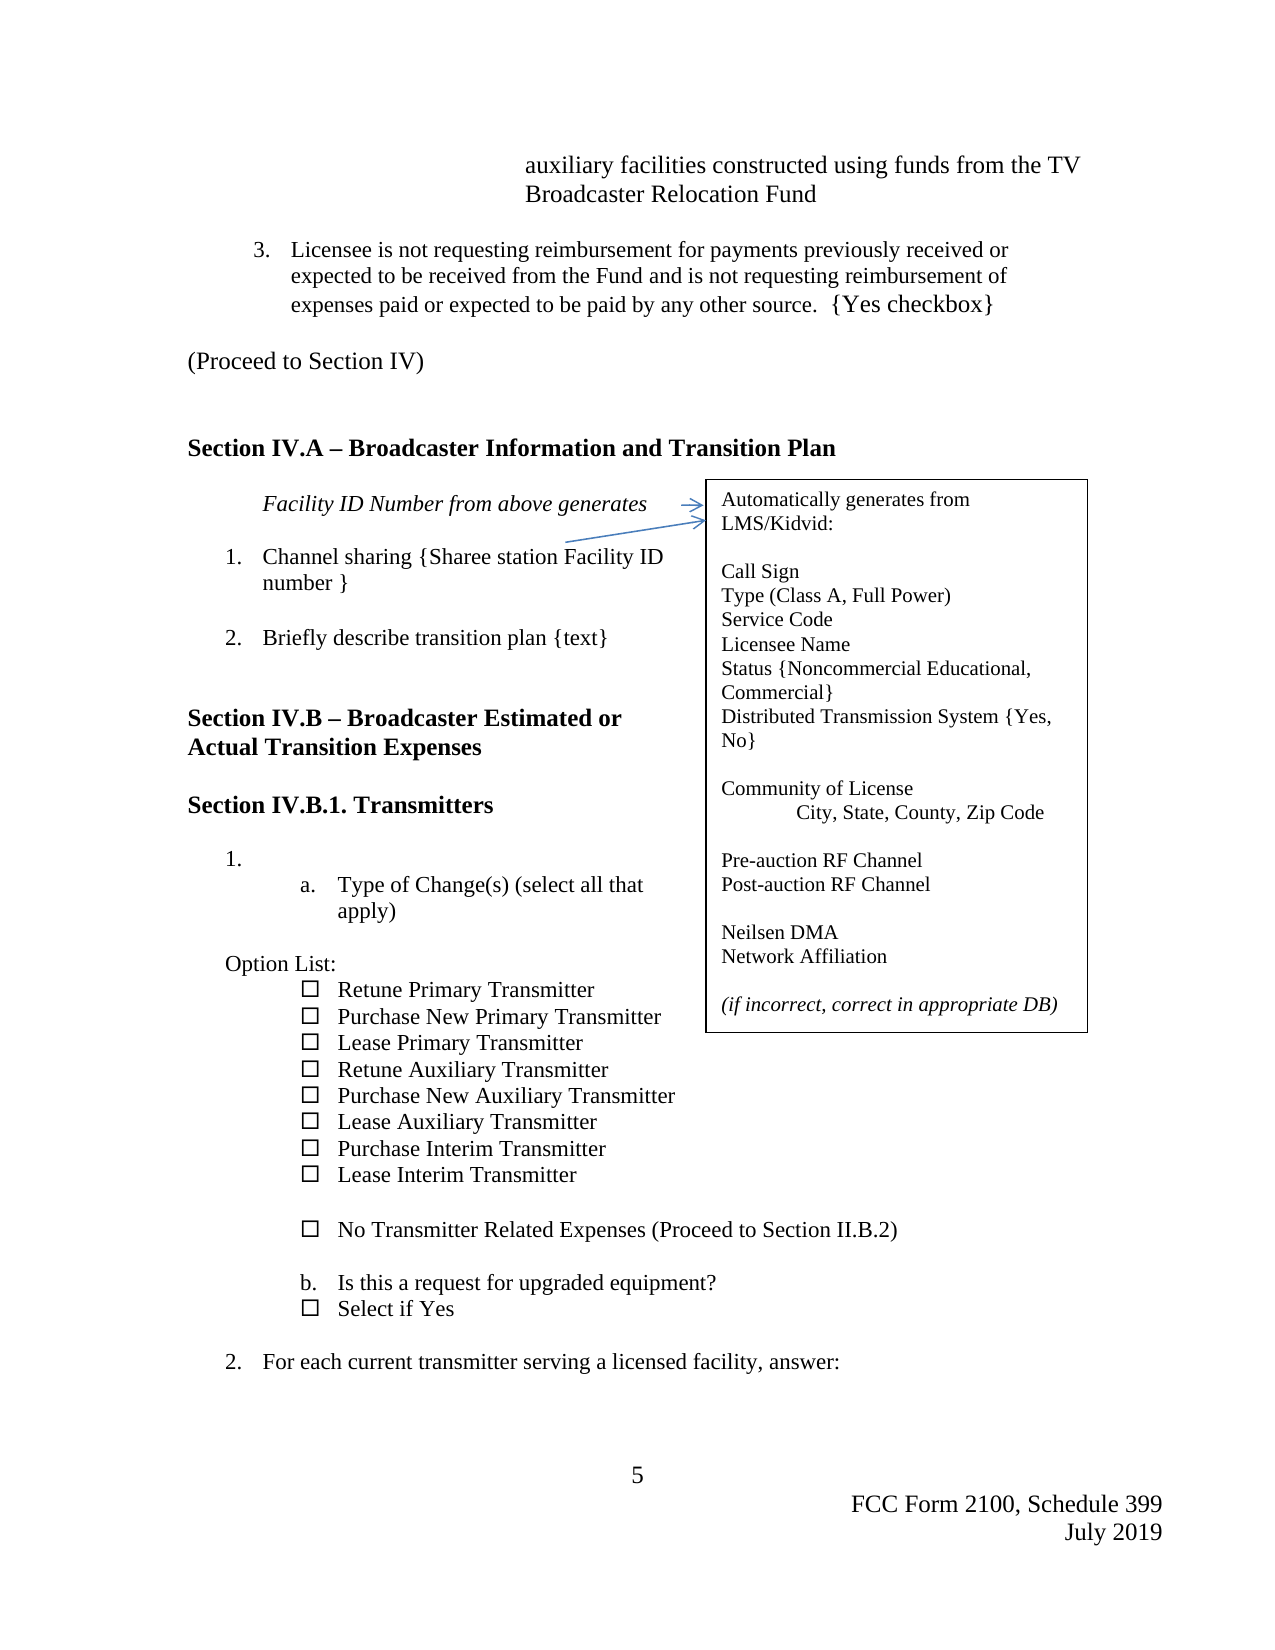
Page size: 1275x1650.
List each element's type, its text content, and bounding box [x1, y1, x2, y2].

list Facility ID Number from above generates [262, 490, 705, 517]
list Retune Auxiliary Transmitter [300, 1056, 1087, 1082]
list For each current transmitter serving a licensed facility, answer: [225, 1348, 1087, 1374]
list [525, 150, 1087, 207]
list Lease Interim Transmitter [300, 1161, 1087, 1216]
text Section IV.B.1. Transmitters [187, 761, 705, 818]
text Section IV.A – Broadcaster Information and Transition Plan [187, 433, 1087, 461]
list Licensee is not requesting reimbursement for payments previously received or expected to be received from the Fund and is not requesting reimbursement of expenses paid or expected to be paid by any other source. {Yes checkbox} [253, 236, 1087, 318]
text (Proceed to Section IV) [187, 346, 1087, 375]
list Purchase New Auxiliary Transmitter [300, 1082, 1087, 1108]
list Is this a request for upgraded equipment? [300, 1269, 1087, 1295]
list Briefly describe transition plan {text} [225, 624, 705, 651]
list Purchase Interim Transmitter [300, 1135, 1087, 1161]
list Lease Auxiliary Transmitter [300, 1108, 1087, 1135]
list Channel sharing {/es -> al) channel sharing: to transition schedule to Form 301Yes -> Sharee station Facility ID number } [225, 543, 705, 624]
list Select if Yes [300, 1295, 1087, 1322]
list Purchase New Primary Transmitter [300, 1003, 705, 1029]
list No Transmitter Related Expenses (Proceed to Section II.B.2) [300, 1216, 1087, 1242]
list Option List: [225, 950, 705, 977]
text Section IV.B – Broadcaster Estimated or Actual Transition Expenses [187, 703, 705, 761]
list Lease Primary Transmitter [300, 1029, 1087, 1056]
list Type of Change(s) (select all that apply) [300, 871, 705, 924]
list Retune Primary Transmitter [300, 977, 705, 1003]
